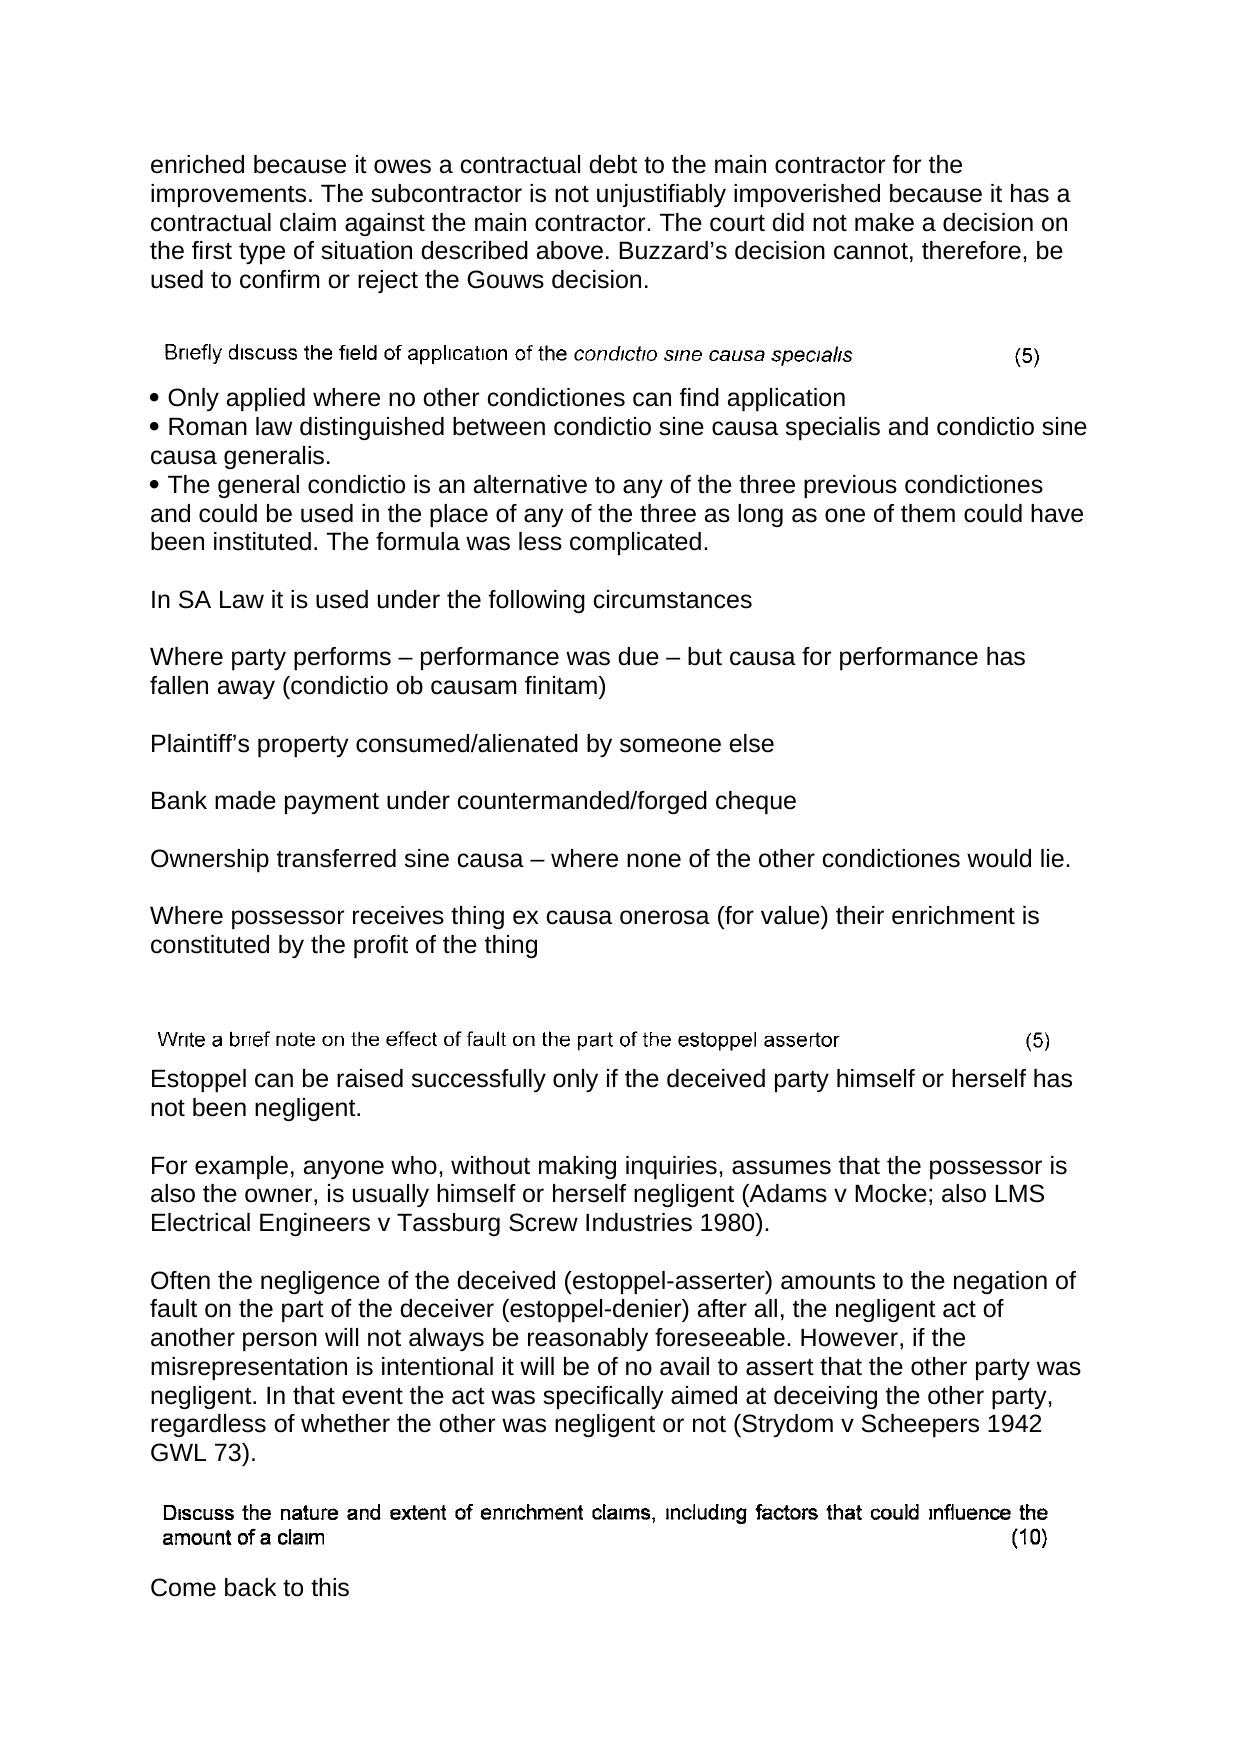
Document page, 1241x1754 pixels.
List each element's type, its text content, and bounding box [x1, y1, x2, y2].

text Often the negligence of the deceived (estoppel-asserter) amounts to the negation of fault on the part of the deceiver (estoppel-denier) after all, the negligent act of another person will not always be reasonably foreseeable. However, if the misrepresentation is intentional it will be of no avail to assert that the other party was negligent. In that event the act was specifically aimed at deceiving the other party, regardless of whether the other was negligent or not (Strydom v Scheepers 1942 GWL 73). [150, 1266, 1090, 1467]
text Plaintiff’s property consumed/alienated by someone else [150, 728, 1090, 757]
text Bank made payment under countermanded/forged cheque [150, 786, 1090, 815]
text Come back to this [150, 1573, 1090, 1601]
text For example, anyone who, without making inquiries, assumes that the possessor is also the owner, is usually himself or herself negligent (Adams v Mocke; also LMS Electrical Engineers v Tassburg Screw Industries 1980). [150, 1151, 1090, 1237]
text In SA Law it is used under the following circumstances [150, 585, 1090, 613]
text Estoppel can be raised successfully only if the deceived party himself or herself has not been negligent. [150, 1065, 1090, 1122]
text Where party performs – performance was due – but causa for performance has fallen away (condictio ob causam finitam) [150, 642, 1090, 700]
text Ownership transferred sine causa – where none of the other condictiones would lie. [150, 843, 1090, 872]
text Only applied where no other condictiones can find application [150, 384, 1090, 412]
text Where possessor receives thing ex causa onerosa (for value) their enrichment is constituted by the profit of the thing [150, 901, 1090, 958]
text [150, 150, 1090, 294]
text Roman law distinguished between condictio sine causa specialis and condictio sine causa generalis. [150, 412, 1090, 470]
text The general condictio is an alternative to any of the three previous condictiones and could be used in the place of any of the three as long as one of them could have been instituted. The formula was less complicated. [150, 470, 1090, 556]
